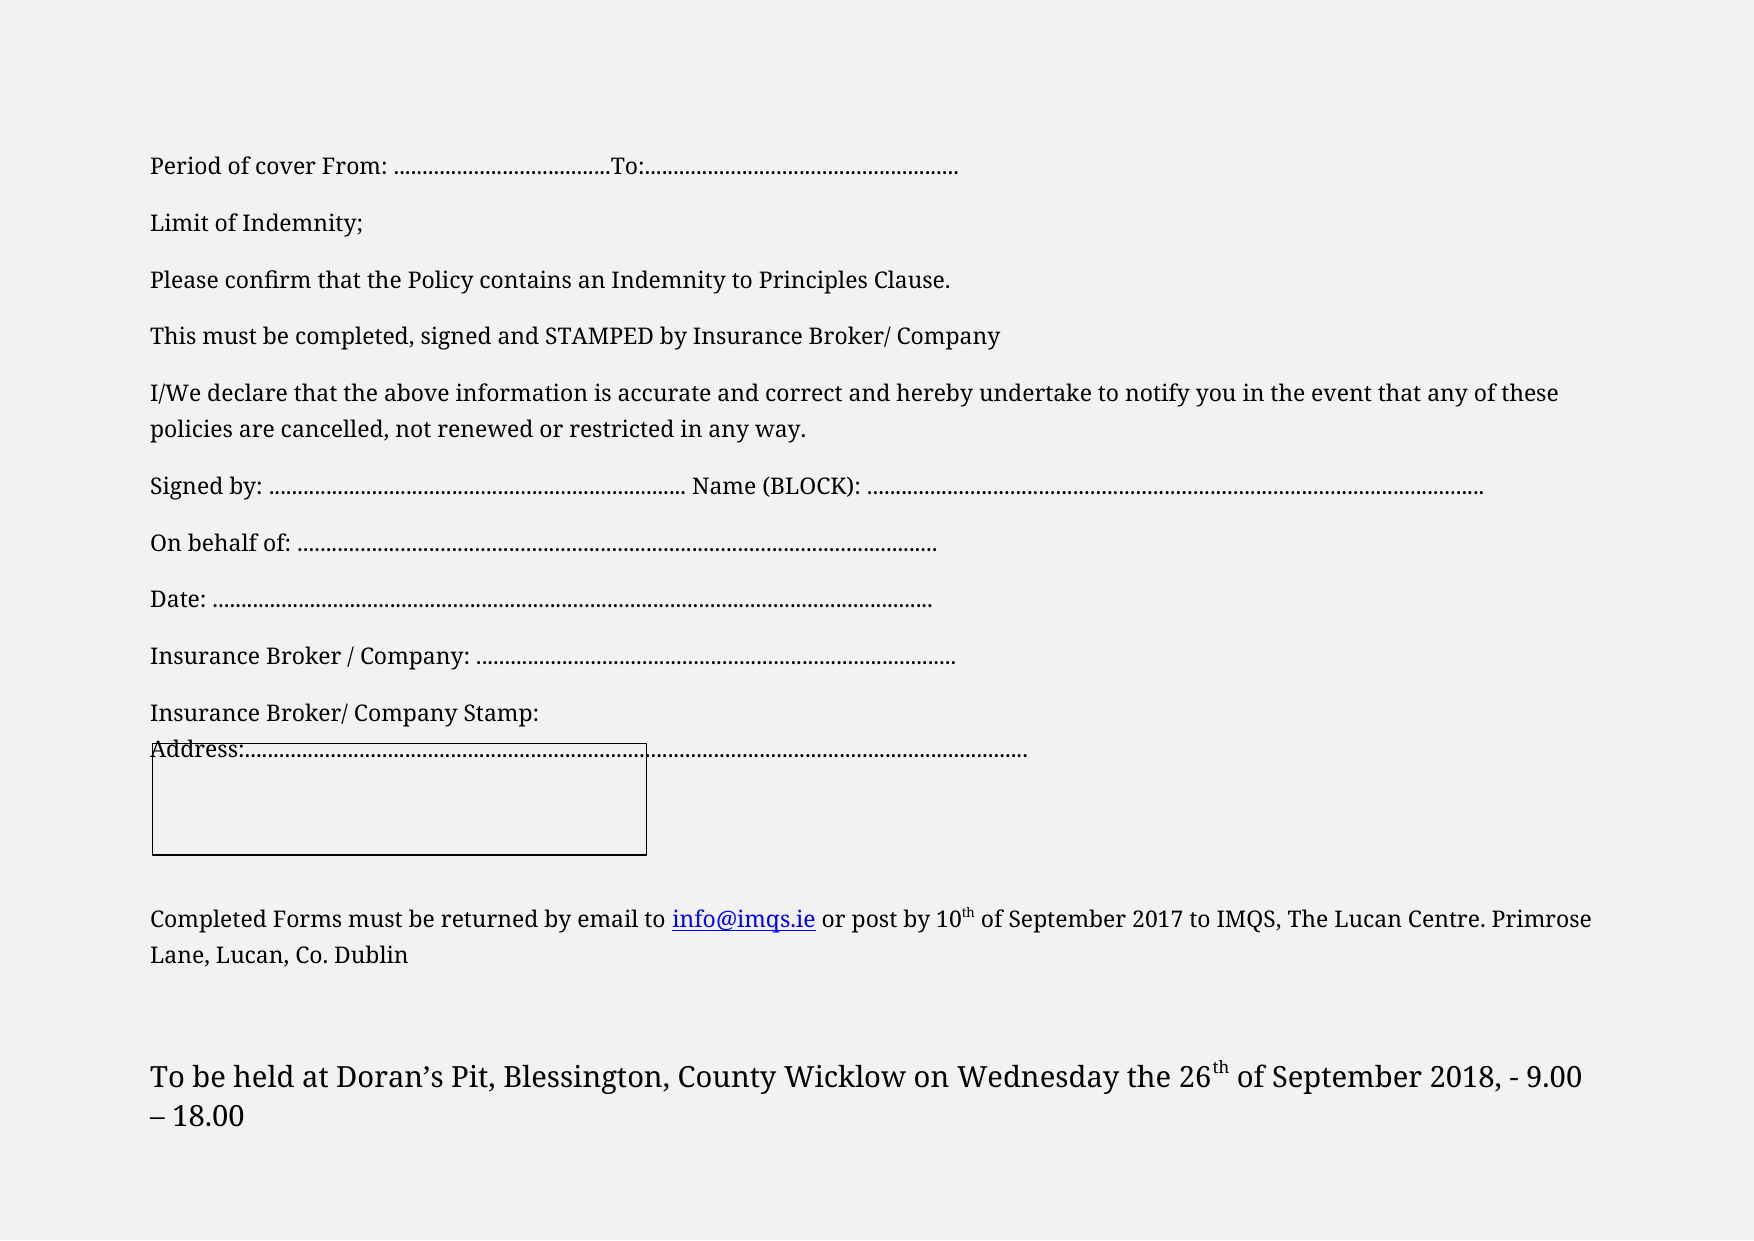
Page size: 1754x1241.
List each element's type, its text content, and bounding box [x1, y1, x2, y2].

text Insurance Broker / Company: .................................................................................... [150, 640, 1604, 671]
text Please confirm that the Policy contains an Indemnity to Principles Clause. [150, 263, 1604, 295]
text Period of cover From: ......................................To:....................................................... [150, 150, 1604, 181]
text Signed by: ......................................................................... Name (BLOCK): ............................................................................................................ [150, 470, 1604, 501]
text This must be completed, signed and STAMPED by Insurance Broker/ Company [150, 320, 1604, 352]
text Insurance Broker/ Company Stamp: Address:......................................................................................................................................... [150, 697, 1604, 764]
text Completed Forms must be returned by email to info@imqs.ie or post by 10th of September 2017 to IMQS, The Lucan Centre. Primrose Lane, Lucan, Co. Dublin [150, 903, 1604, 970]
text On behalf of: ................................................................................................................ [150, 527, 1604, 558]
text Limit of Indemnity; [150, 207, 1604, 238]
text Date: .............................................................................................................................. [150, 583, 1604, 614]
text I/We declare that the above information is accurate and correct and hereby undertake to notify you in the event that any of these policies are cancelled, not renewed or restricted in any way. [150, 377, 1604, 444]
